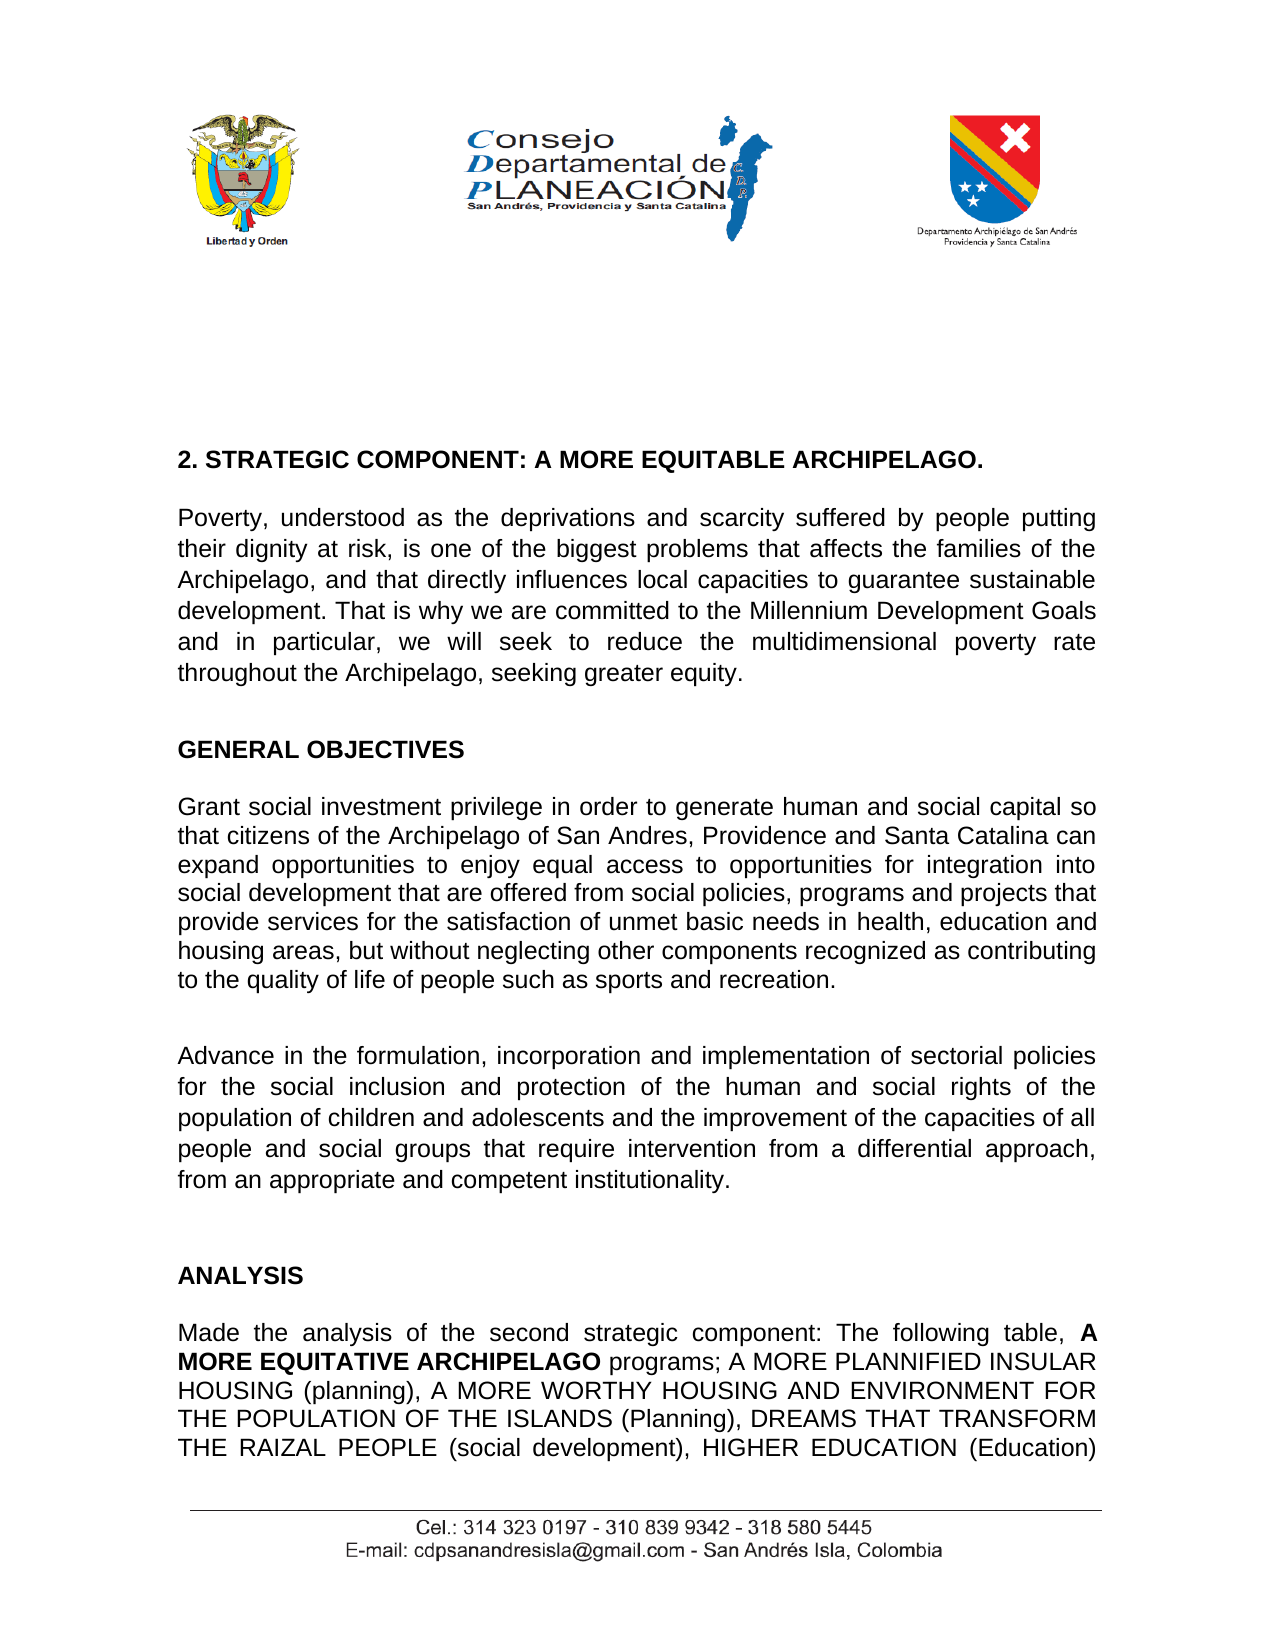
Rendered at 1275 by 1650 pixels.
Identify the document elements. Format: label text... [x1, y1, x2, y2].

picture [177, 73, 1098, 263]
text Grant social investment privilege in order to generate human and social capital so that citizens of the Archipelago of San Andres, Providence and Santa Catalina can expand opportunities to enjoy equal access to opportunities for integration into social development that are offered from social policies, programs and projects that provide services for the satisfaction of unmet basic needs in ​​health, education and housing areas, but without neglecting other components recognized as contributing to the quality of life of people such as sports and recreation. [177, 792, 1098, 993]
picture [177, 1481, 1108, 1577]
text 2. STRATEGIC COMPONENT: A MORE EQUITABLE ARCHIPELAGO. [177, 446, 1098, 474]
text Advance in the formulation, incorporation and implementation of sectorial policies for the social inclusion and protection of the human and social rights of the population of children and adolescents and the improvement of the capacities of all people and social groups that require intervention from a differential approach, from an appropriate and competent institutionality. [177, 1041, 1098, 1194]
text GENERAL OBJECTIVES [177, 735, 1098, 763]
text ANALYSIS [177, 1261, 1098, 1289]
text Poverty, understood as the deprivations and scarcity suffered by people putting their dignity at risk, is one of the biggest problems that affects the families of the Archipelago, and that directly influences local capacities to guarantee sustainable development. That is why we are committed to the Millennium Development Goals and in particular, we will seek to reduce the multidimensional poverty rate throughout the Archipelago, seeking greater equity. [177, 503, 1098, 687]
